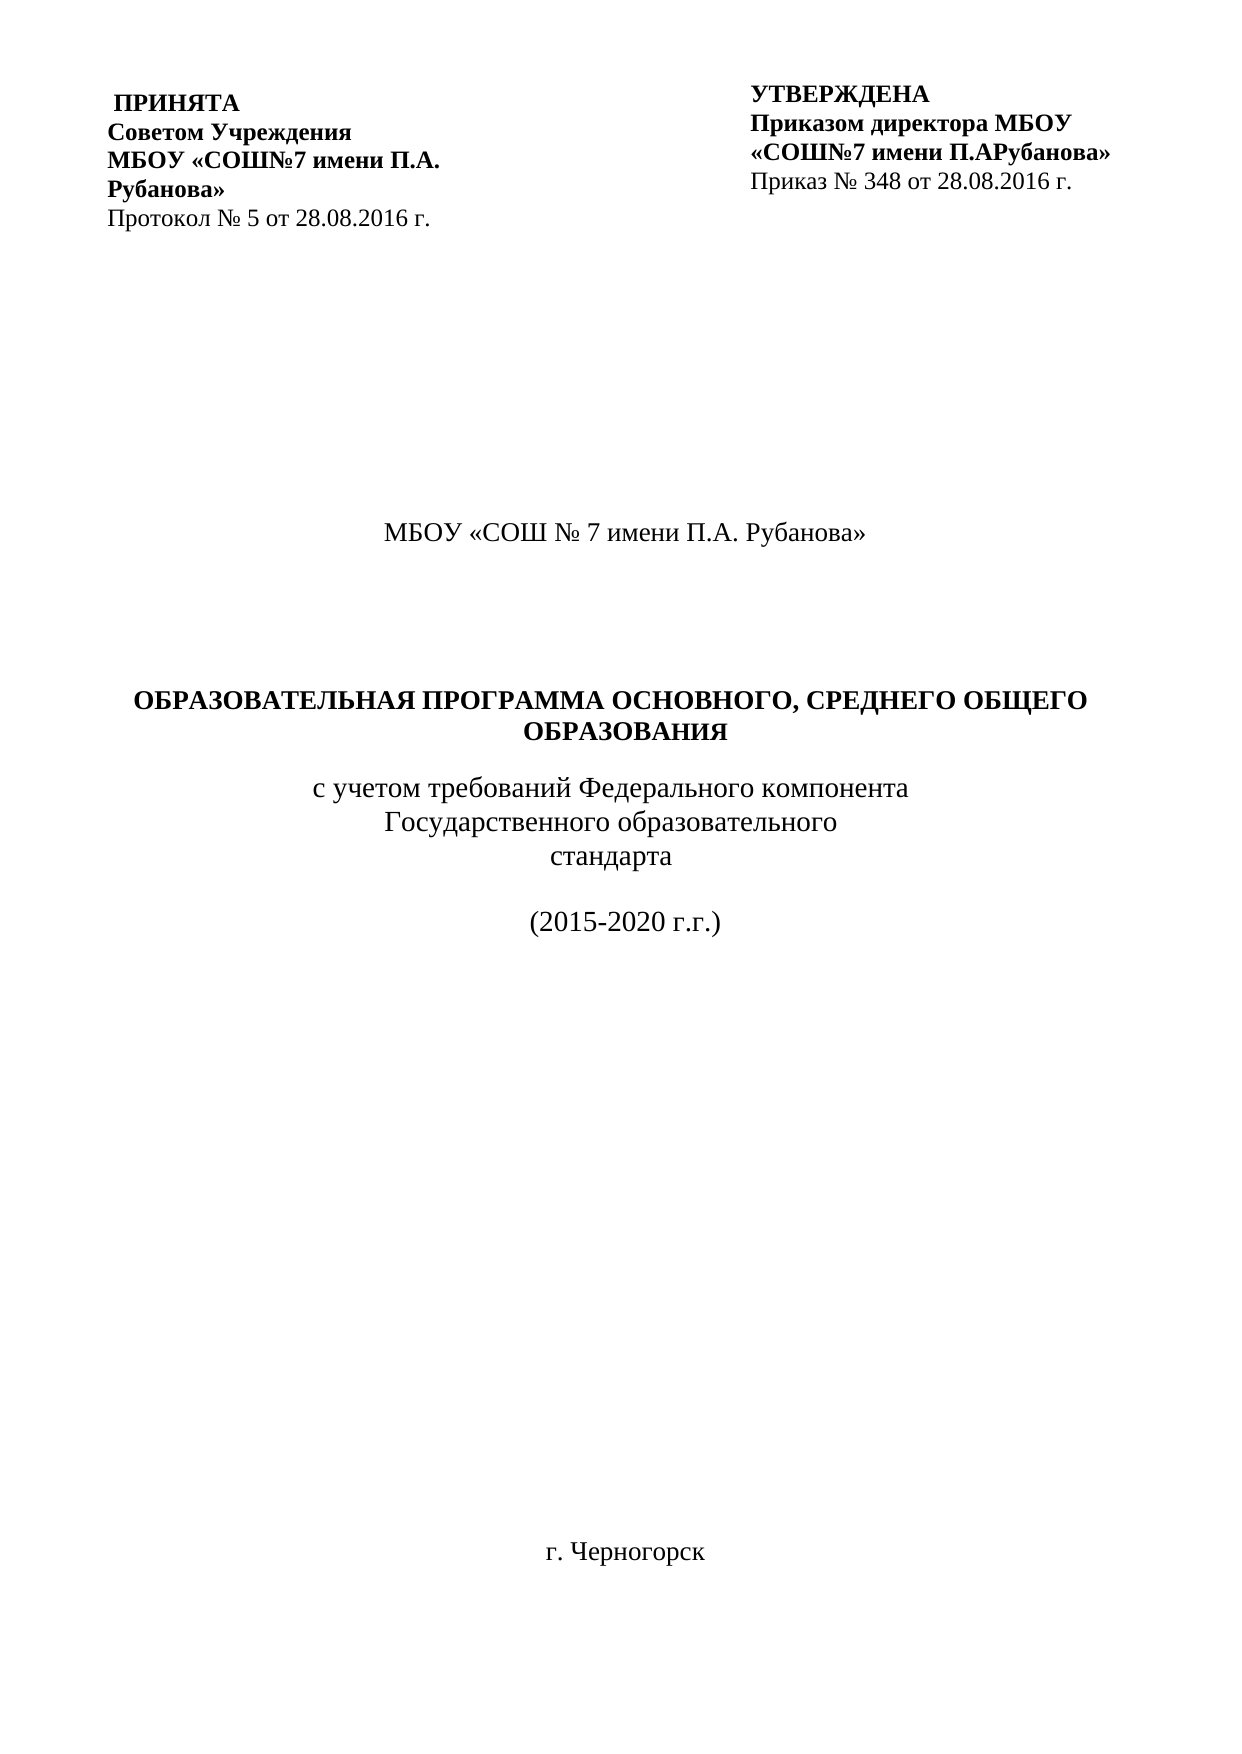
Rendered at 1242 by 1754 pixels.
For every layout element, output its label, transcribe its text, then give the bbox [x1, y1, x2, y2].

text Государственного образовательного [89, 804, 1132, 838]
table_header УТВЕРЖДЕНА Приказом директора МБОУ «СОШ№7 имени П.АРубанова» Приказ № 348 от 28.08.2016 г. [739, 80, 1134, 194]
text г. Черногорск [118, 1541, 1132, 1565]
text ОБРАЗОВАТЕЛЬНАЯ ПРОГРАММА ОСНОВНОГО, СРЕДНЕГО ОБЩЕГО ОБРАЗОВАНИЯ [89, 684, 1132, 746]
text стандарта [89, 838, 1132, 871]
table_header ПРИНЯТА Советом Учреждения МБОУ «СОШ№7 имени П.А. Рубанова» Протокол № 5 от 28.08.2016 г. [96, 88, 544, 232]
text МБОУ «СОШ № 7 имени П.А. Рубанова» [118, 519, 1132, 547]
text (2015-2020 г.г.) [118, 904, 1132, 938]
text с учетом требований Федерального компонента [89, 771, 1132, 804]
